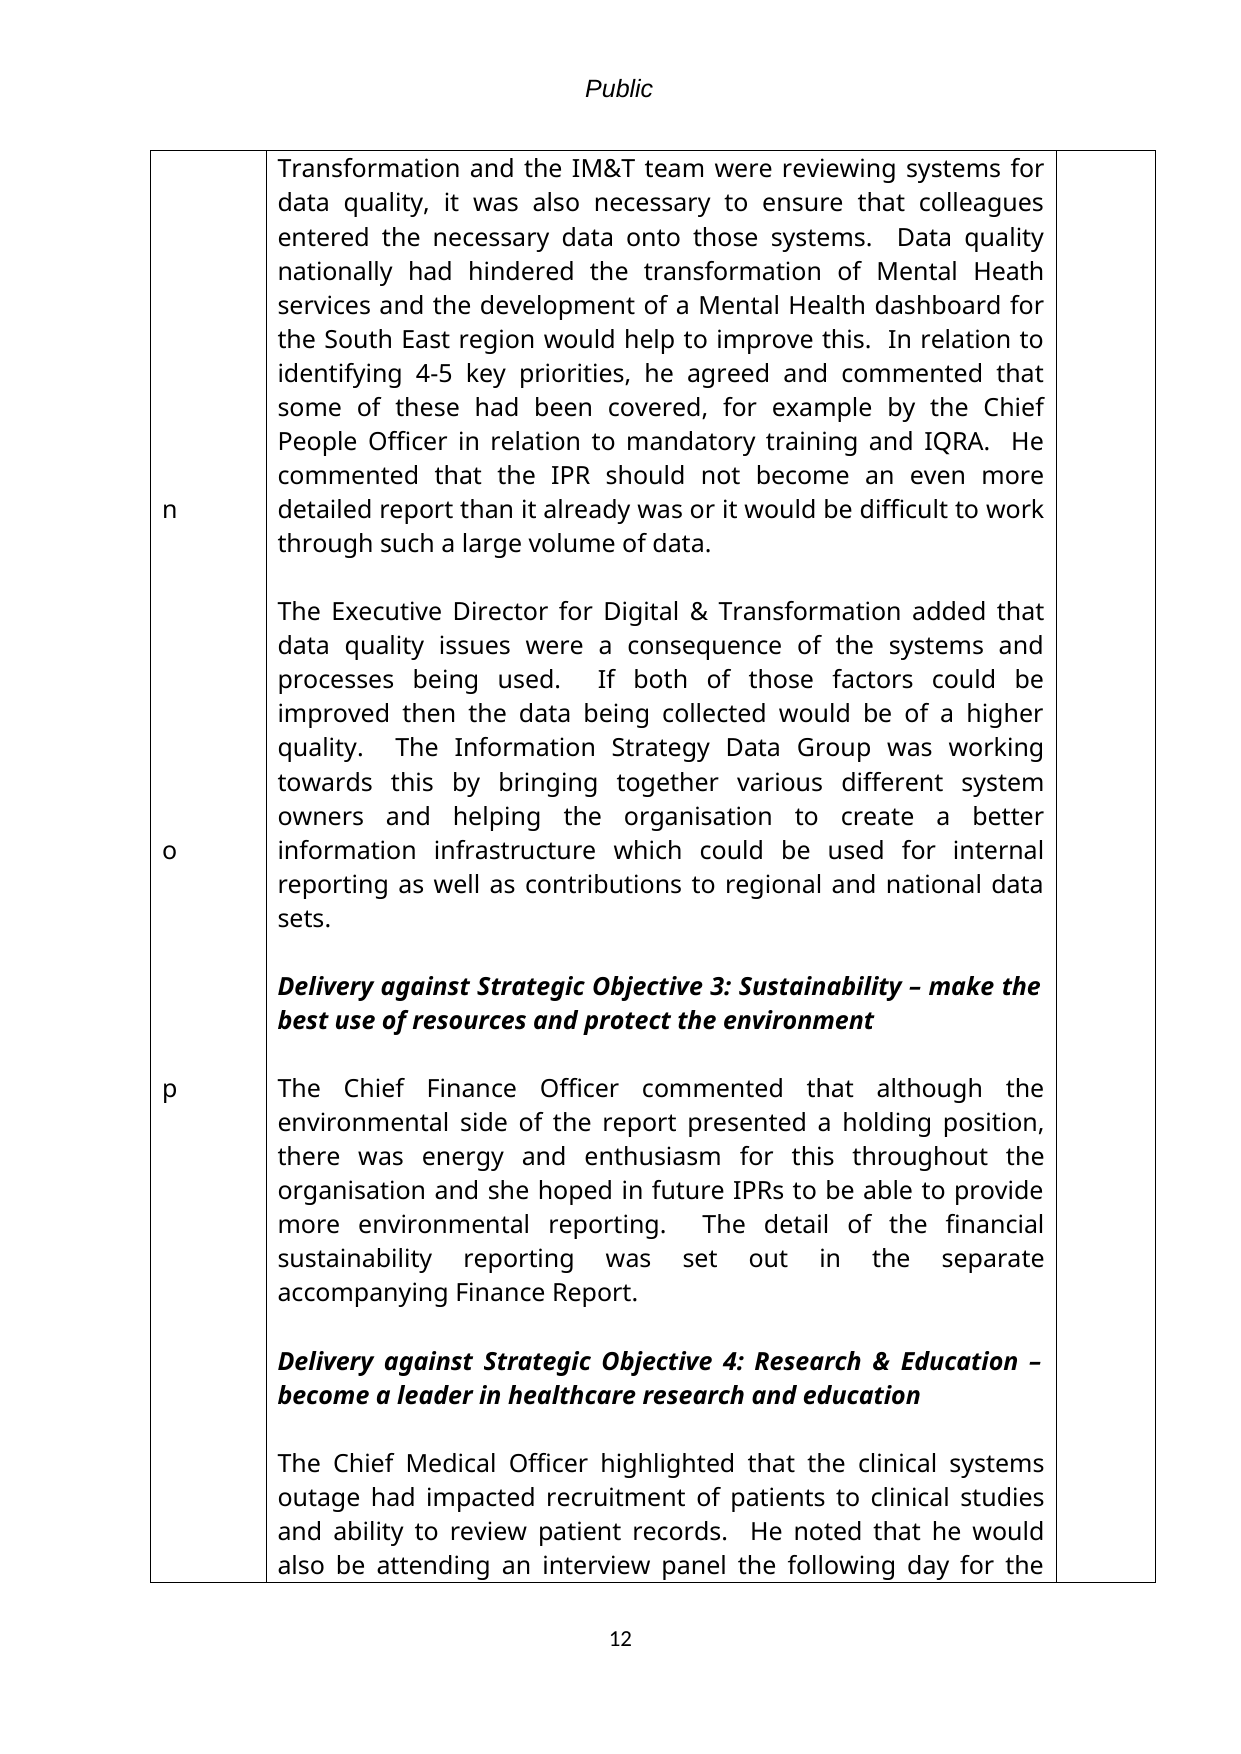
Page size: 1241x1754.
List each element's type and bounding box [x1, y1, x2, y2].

table_cell [151, 151, 266, 1582]
table_cell [1057, 151, 1155, 1582]
table_cell [267, 151, 1056, 1582]
